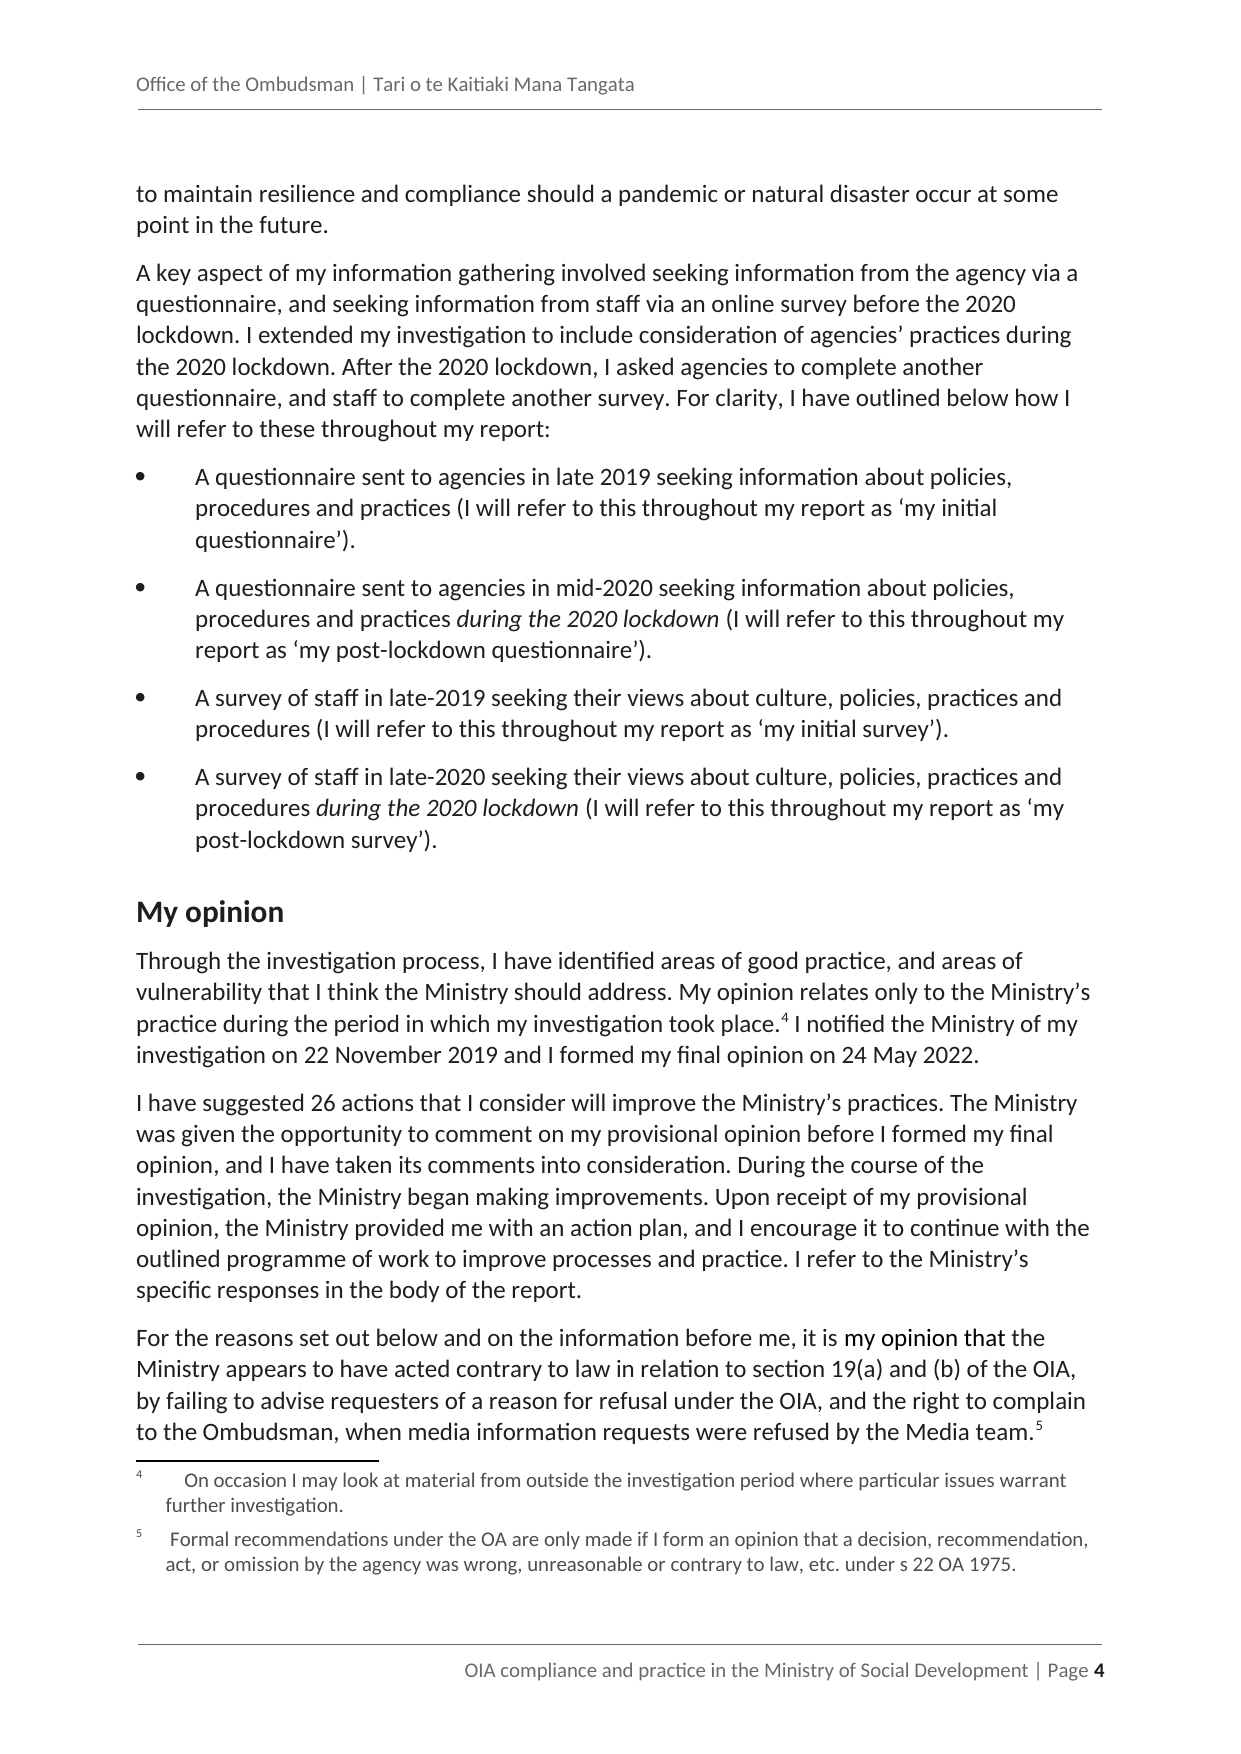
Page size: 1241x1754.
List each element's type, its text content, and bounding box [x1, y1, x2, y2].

text I have suggested 26 actions that I consider will improve the Ministry’s practices. The Ministry was given the opportunity to comment on my provisional opinion before I formed my final opinion, and I have taken its comments into consideration. During the course of the investigation, the Ministry began making improvements. Upon receipt of my provisional opinion, the Ministry provided me with an action plan, and I encourage it to continue with the outlined programme of work to improve processes and practice. I refer to the Ministry’s specific responses in the body of the report. [136, 1086, 1104, 1305]
text For the reasons set out below and on the information before me, it is my opinion that the Ministry appears to have acted contrary to law in relation to section 19(a) and (b) of the OIA, by failing to advise requesters of a reason for refusal under the OIA, and the right to complain to the Ombudsman, when media information requests were refused by the Media team. [136, 1322, 1104, 1447]
subtitle My opinion [136, 892, 1104, 930]
text Through the investigation process, I have identified areas of good practice, and areas of vulnerability that I think the Ministry should address. My opinion relates only to the Ministry’s practice during the period in which my investigation took place. I notified the Ministry of my investigation on 22 November 2019 and I formed my final opinion on 24 May 2022. [136, 944, 1104, 1069]
text A questionnaire sent to agencies in mid-2020 seeking information about policies, procedures and practices during the 2020 lockdown (I will refer to this throughout my report as ‘my post-lockdown questionnaire’). [136, 571, 1104, 665]
text A survey of staff in late-2019 seeking their views about culture, policies, practices and procedures (I will refer to this throughout my report as ‘my initial survey’). [136, 681, 1104, 744]
text A survey of staff in late-2020 seeking their views about culture, policies, practices and procedures during the 2020 lockdown (I will refer to this throughout my report as ‘my post-lockdown survey’). [136, 761, 1104, 854]
text A questionnaire sent to agencies in late 2019 seeking information about policies, procedures and practices (I will refer to this throughout my report as ‘my initial questionnaire’). [136, 461, 1104, 554]
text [136, 177, 1104, 240]
text A key aspect of my information gathering involved seeking information from the agency via a questionnaire, and seeking information from staff via an online survey before the 2020 lockdown. I extended my investigation to include consideration of agencies’ practices during the 2020 lockdown. After the 2020 lockdown, I asked agencies to complete another questionnaire, and staff to complete another survey. For clarity, I have outlined below how I will refer to these throughout my report: [136, 256, 1104, 444]
